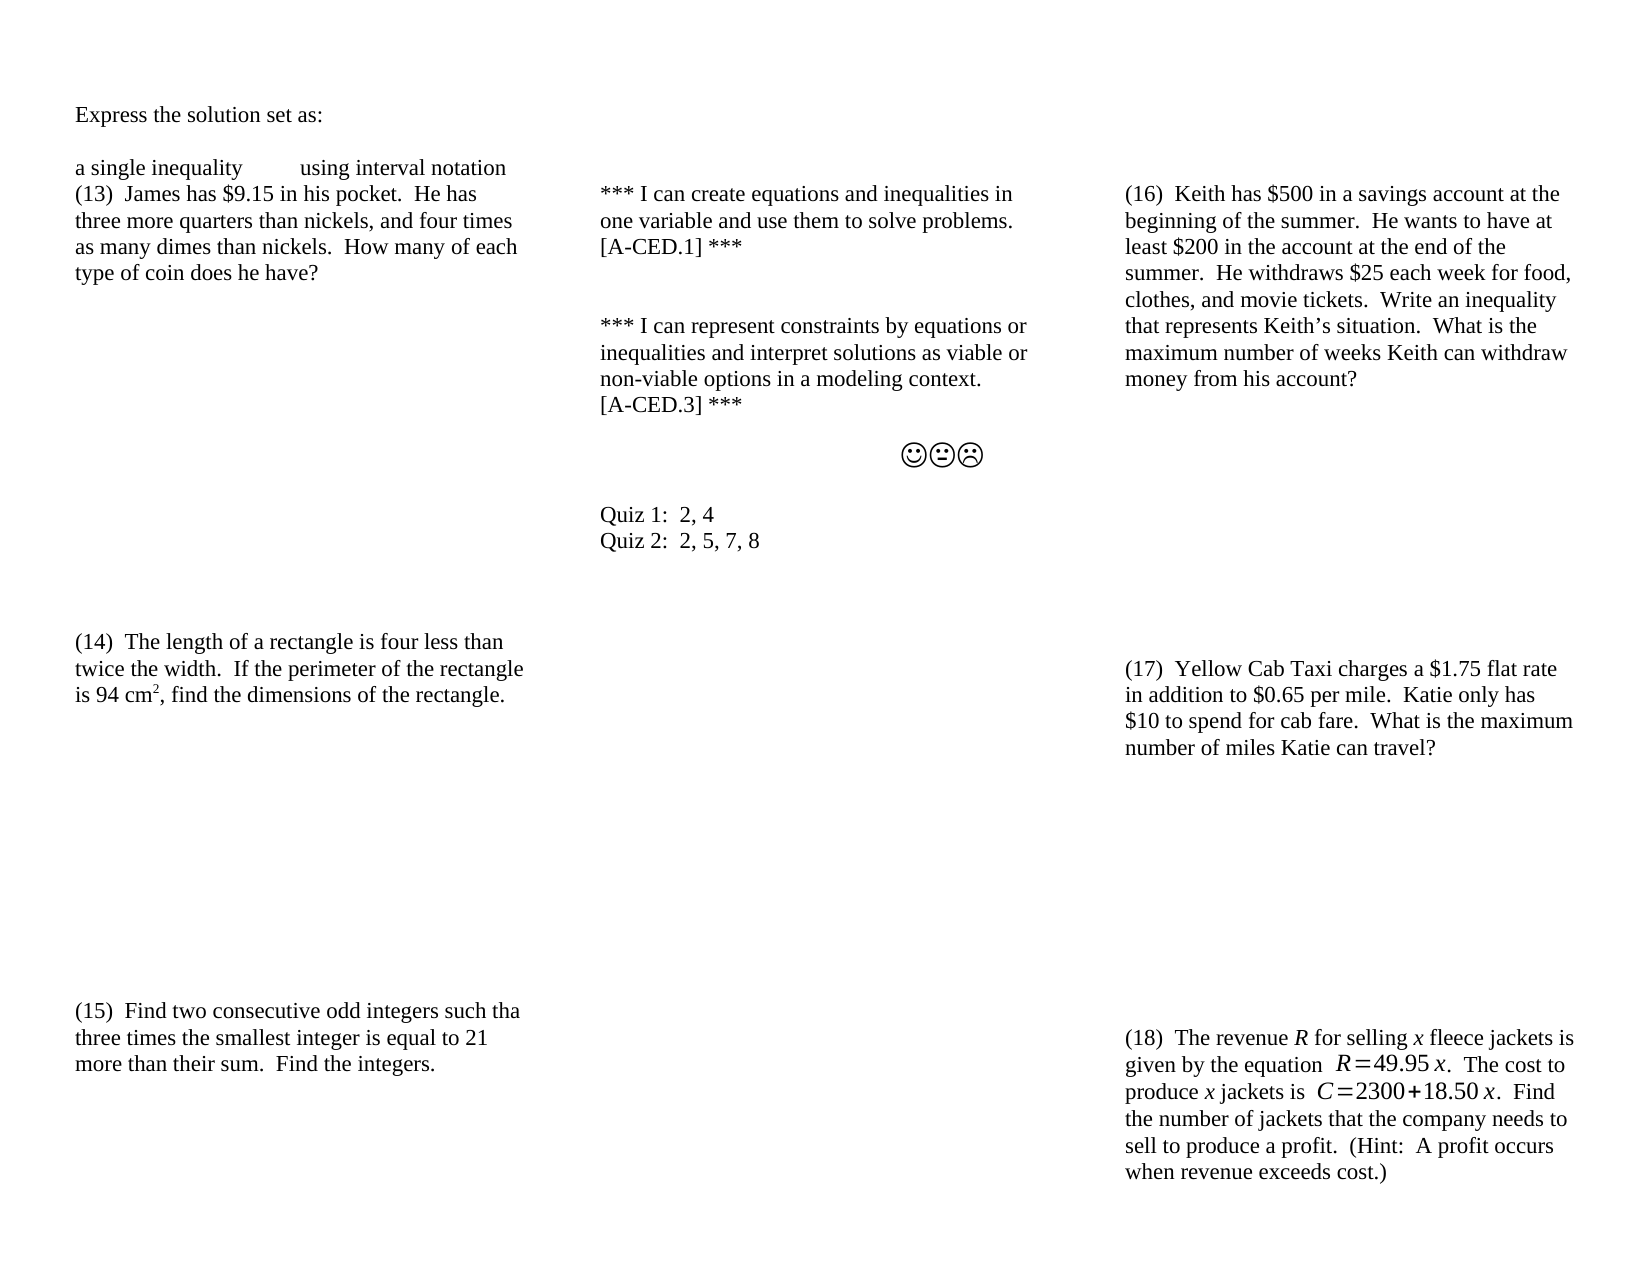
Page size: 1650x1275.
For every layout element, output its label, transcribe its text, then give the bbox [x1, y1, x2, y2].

text [A-CED.3] *** [600, 391, 1050, 418]
text Quiz 1: 2, 4 [600, 501, 1050, 527]
text Express the solution set as: [75, 101, 525, 128]
text [A-CED.1] *** [600, 233, 1050, 259]
text (16) Keith has $500 in a savings account at the beginning of the summer. He wants to have at least $200 in the account at the end of the summer. He withdraws $25 each week for food, clothes, and movie tickets. Write an inequality that represents Keith’s situation. What is the maximum number of weeks Keith can withdraw money from his account? [1125, 180, 1575, 391]
text (18) The revenue R for selling x fleece jackets is given by the equation . The cost to produce x jackets is . Find the number of jackets that the company needs to sell to produce a profit. (Hint: A profit occurs when revenue exceeds cost.) [1125, 1024, 1575, 1184]
text (14) The length of a rectangle is four less than twice the width. If the perimeter of the rectangle is 94 cm2, find the dimensions of the rectangle. [75, 628, 525, 707]
text Quiz 2: 2, 5, 7, 8 [600, 527, 1050, 553]
text (17) Yellow Cab Taxi charges a $1.75 flat rate in addition to $0.65 per mile. Katie only has $10 to spend for cab fare. What is the maximum number of miles Katie can travel? [1125, 655, 1575, 760]
text (15) Find two consecutive odd integers such tha three times the smallest integer is equal to 21 more than their sum. Find the integers. [75, 997, 525, 1076]
text a single inequality using interval notation [75, 154, 525, 180]
text *** I can represent constraints by equations or inequalities and interpret solutions as viable or non-viable options in a modeling context. [600, 312, 1050, 391]
text (13) James has $9.15 in his pocket. He has three more quarters than nickels, and four times as many dimes than nickels. How many of each type of coin does he have? [75, 180, 525, 286]
text *** I can create equations and inequalities in one variable and use them to solve problems. [600, 180, 1050, 233]
